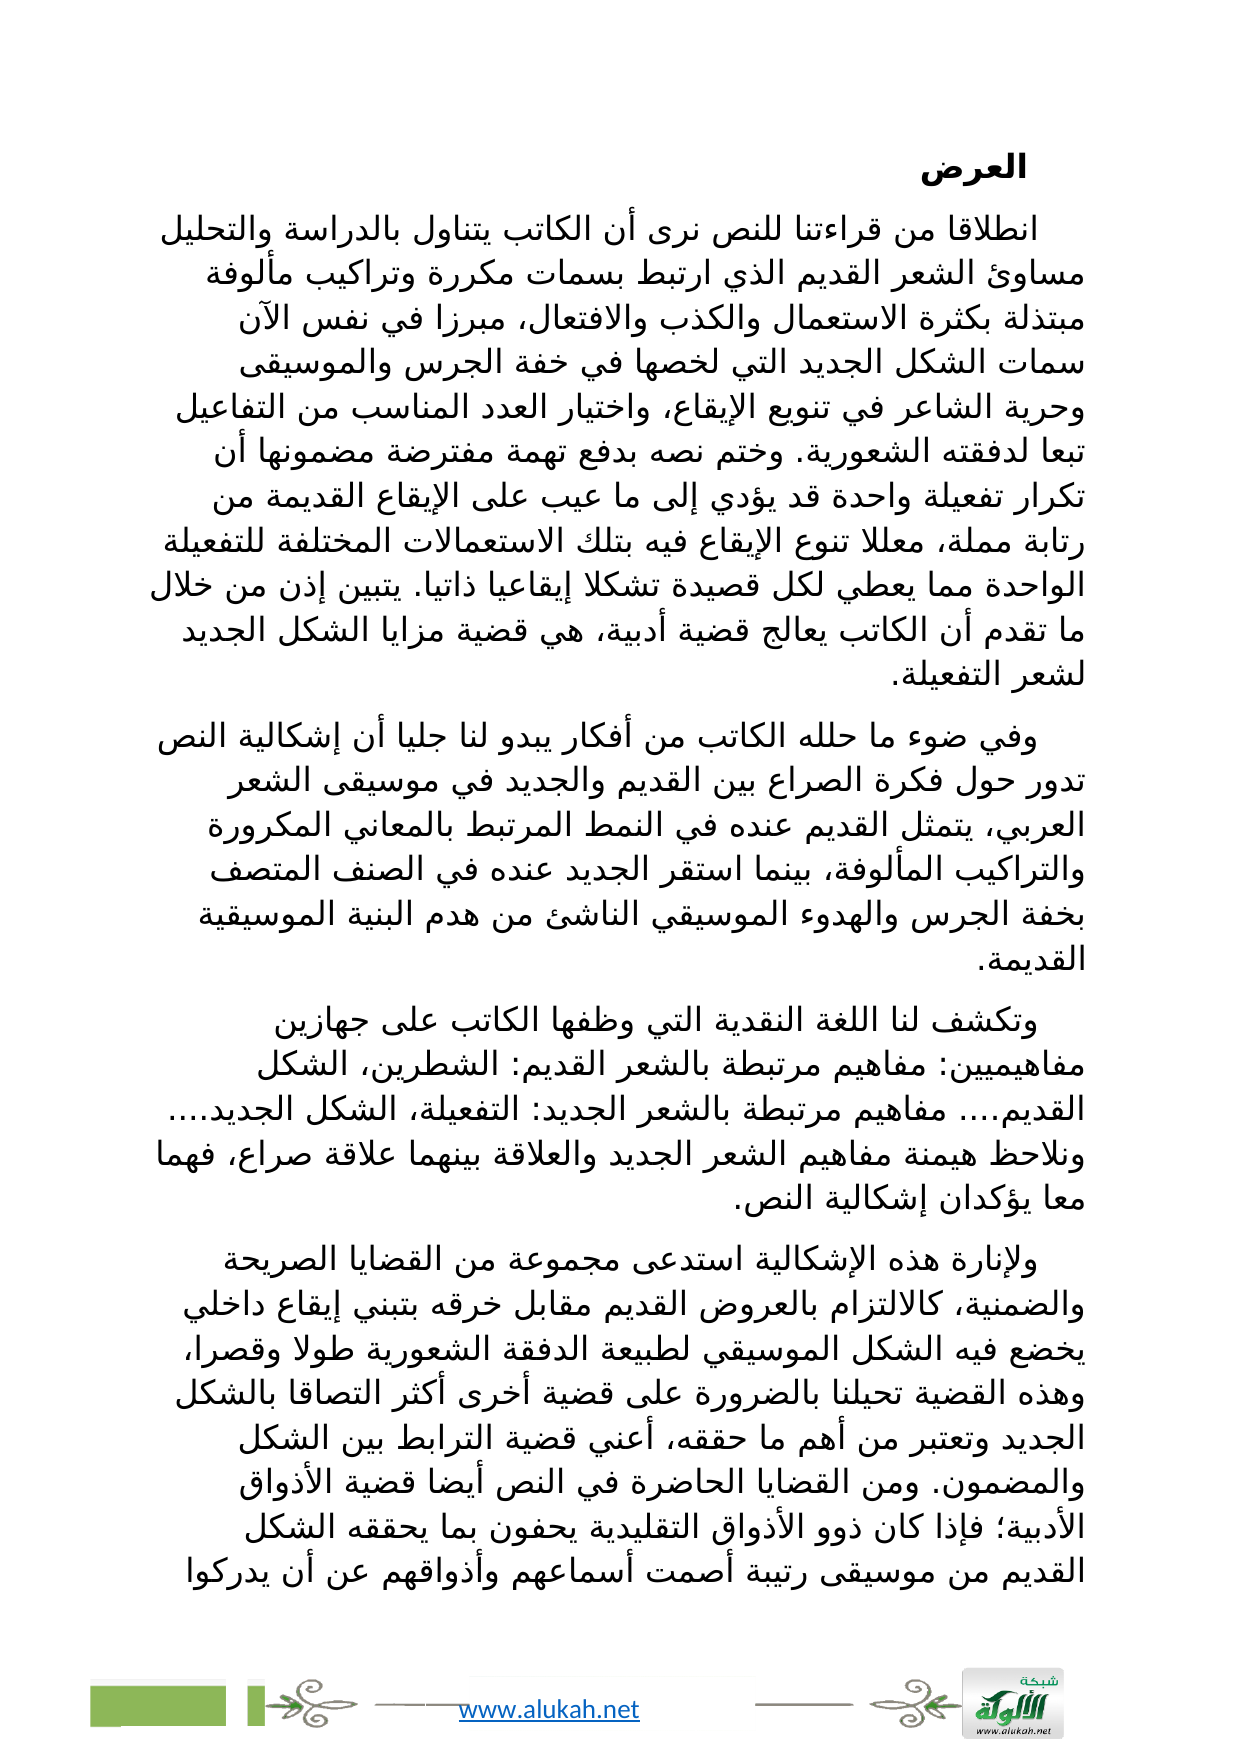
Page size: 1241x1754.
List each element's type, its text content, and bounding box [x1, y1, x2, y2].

text وتكشف لنا اللغة النقدية التي وظفها الكاتب على جهازين مفاهيميين: مفاهيم مرتبطة بالشعر القديم: الشطرين، الشكل القديم.... مفاهيم مرتبطة بالشعر الجديد: التفعيلة، الشكل الجديد.... ونلاحظ هيمنة مفاهيم الشعر الجديد والعلاقة بينهما علاقة صراع، فهما معا يؤكدان إشكالية النص. [148, 1000, 1087, 1217]
text العرض [148, 148, 1087, 187]
text انطلاقا من قراءتنا للنص نرى أن الكاتب يتناول بالدراسة والتحليل مساوئ الشعر القديم الذي ارتبط بسمات مكررة وتراكيب مألوفة مبتذلة بكثرة الاستعمال والكذب والافتعال، مبرزا في نفس الآن سمات الشكل الجديد التي لخصها في خفة الجرس والموسيقى وحرية الشاعر في تنويع الإيقاع، واختيار العدد المناسب من التفاعيل تبعا لدفقته الشعورية. وختم نصه بدفع تهمة مفترضة مضمونها أن تكرار تفعيلة واحدة قد يؤدي إلى ما عيب على الإيقاع القديمة من رتابة مملة، معللا تنوع الإيقاع فيه بتلك الاستعمالات المختلفة للتفعيلة الواحدة مما يعطي لكل قصيدة تشكلا إيقاعيا ذاتيا. يتبين إذن من خلال ما تقدم أن الكاتب يعالج قضية أدبية، هي قضية مزايا الشكل الجديد لشعر التفعيلة. [148, 209, 1087, 694]
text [148, 1240, 1087, 1591]
picture [88, 1664, 1064, 1746]
picture [426, 1685, 695, 1740]
text وفي ضوء ما حلله الكاتب من أفكار يبدو لنا جليا أن إشكالية النص تدور حول فكرة الصراع بين القديم والجديد في موسيقى الشعر العربي، يتمثل القديم عنده في النمط المرتبط بالمعاني المكرورة والتراكيب المألوفة، بينما استقر الجديد عنده في الصنف المتصف بخفة الجرس والهدوء الموسيقي الناشئ من هدم البنية الموسيقية القديمة. [148, 716, 1087, 978]
